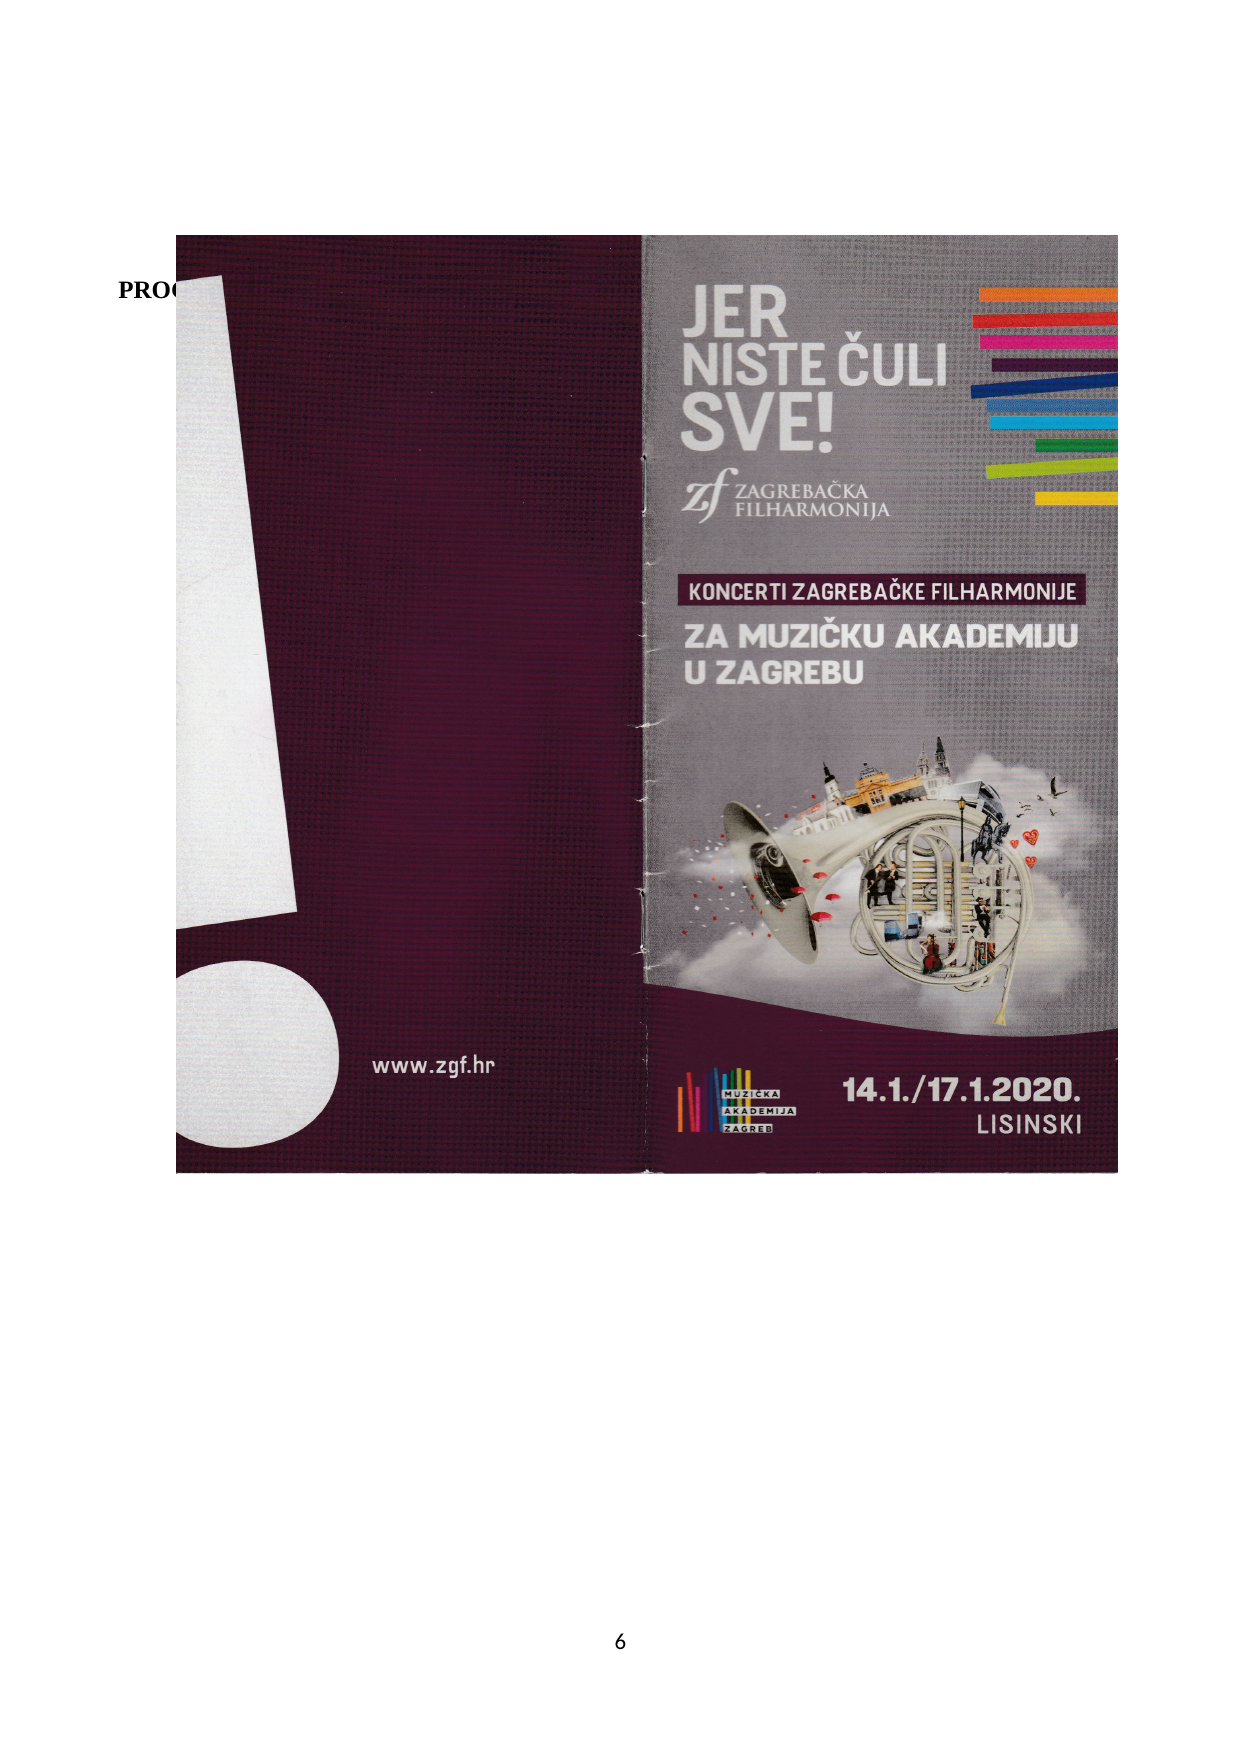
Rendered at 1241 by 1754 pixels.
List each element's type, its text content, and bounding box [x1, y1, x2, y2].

picture [176, 235, 1118, 1174]
text PROGRAMSKA KNJIŽICA [118, 276, 176, 304]
